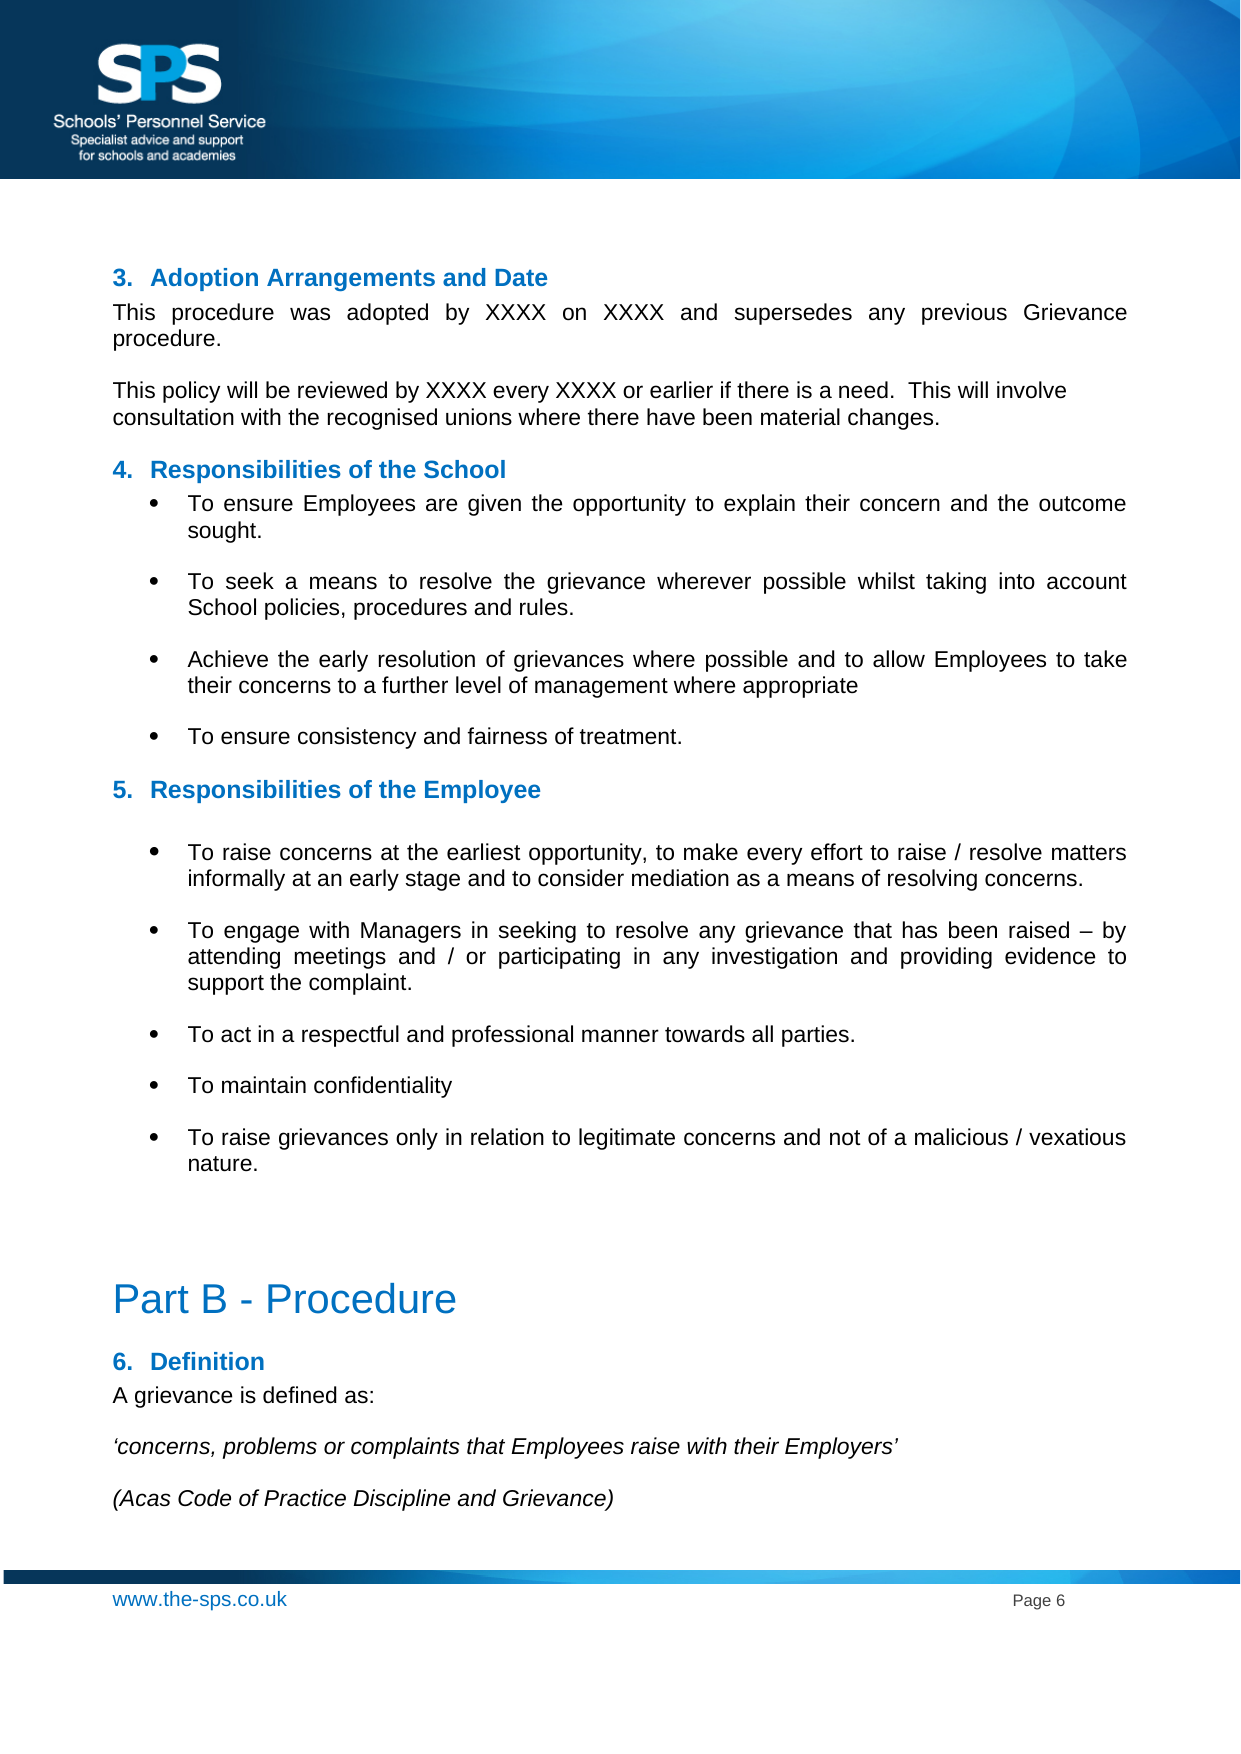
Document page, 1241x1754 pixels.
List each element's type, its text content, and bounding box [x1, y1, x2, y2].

list To raise concerns at the earliest opportunity, to make every effort to raise / resolve matters informally at an early stage and to consider mediation as a means of resolving concerns. [150, 838, 1128, 892]
list To ensure consistency and fairness of treatment. [150, 723, 1128, 750]
list Responsibilities of the Employee [112, 775, 1128, 803]
text Part B - Procedure [112, 1274, 1128, 1322]
text A grievance is defined as: [112, 1382, 1128, 1408]
picture [3, 1570, 1241, 1584]
text (Acas Code of Practice Discipline and Grievance) [112, 1485, 1128, 1511]
list Achieve the early resolution of grievances where possible and to allow Employees to take their concerns to a further level of management where appropriate [150, 646, 1128, 698]
list To engage with Managers in seeking to resolve any grievance that has been raised – by attending meetings and / or participating in any investigation and providing evidence to support the complaint. [150, 917, 1128, 996]
list To raise grievances only in relation to legitimate concerns and not of a malicious / vexatious nature. [150, 1123, 1128, 1176]
list Definition [112, 1347, 1128, 1376]
text This policy will be reviewed by XXXX every XXXX or earlier if there is a need. This will involve consultation with the recognised unions where there have been material changes. [112, 377, 1128, 430]
list Adoption Arrangements and Date [112, 263, 1128, 292]
picture [0, 0, 1241, 179]
list To ensure Employees are given the opportunity to explain their concern and the outcome sought. [150, 490, 1128, 543]
list To seek a means to resolve the grievance wherever possible whilst taking into account School policies, procedures and rules. [150, 568, 1128, 621]
text This procedure was adopted by XXXX on XXXX and supersedes any previous Grievance procedure. [112, 298, 1128, 351]
text ‘concerns, problems or complaints that Employees raise with their Employers’ [112, 1433, 1128, 1460]
list To act in a respectful and professional manner towards all parties. [150, 1021, 1128, 1047]
list Responsibilities of the School [112, 455, 1128, 484]
list To maintain confidentiality [150, 1072, 1128, 1098]
